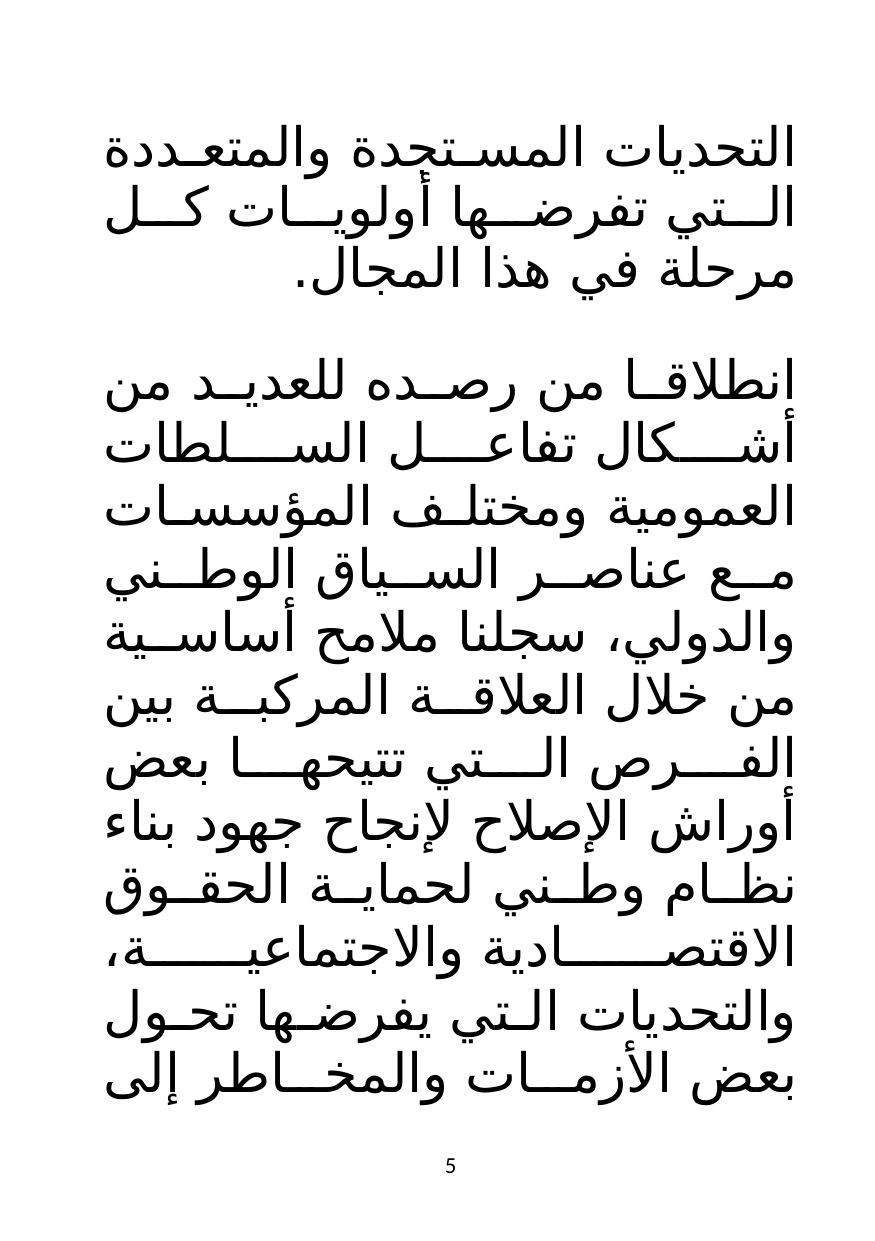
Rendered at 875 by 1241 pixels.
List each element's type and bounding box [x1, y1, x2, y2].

text [103, 349, 797, 1106]
text [103, 118, 797, 299]
